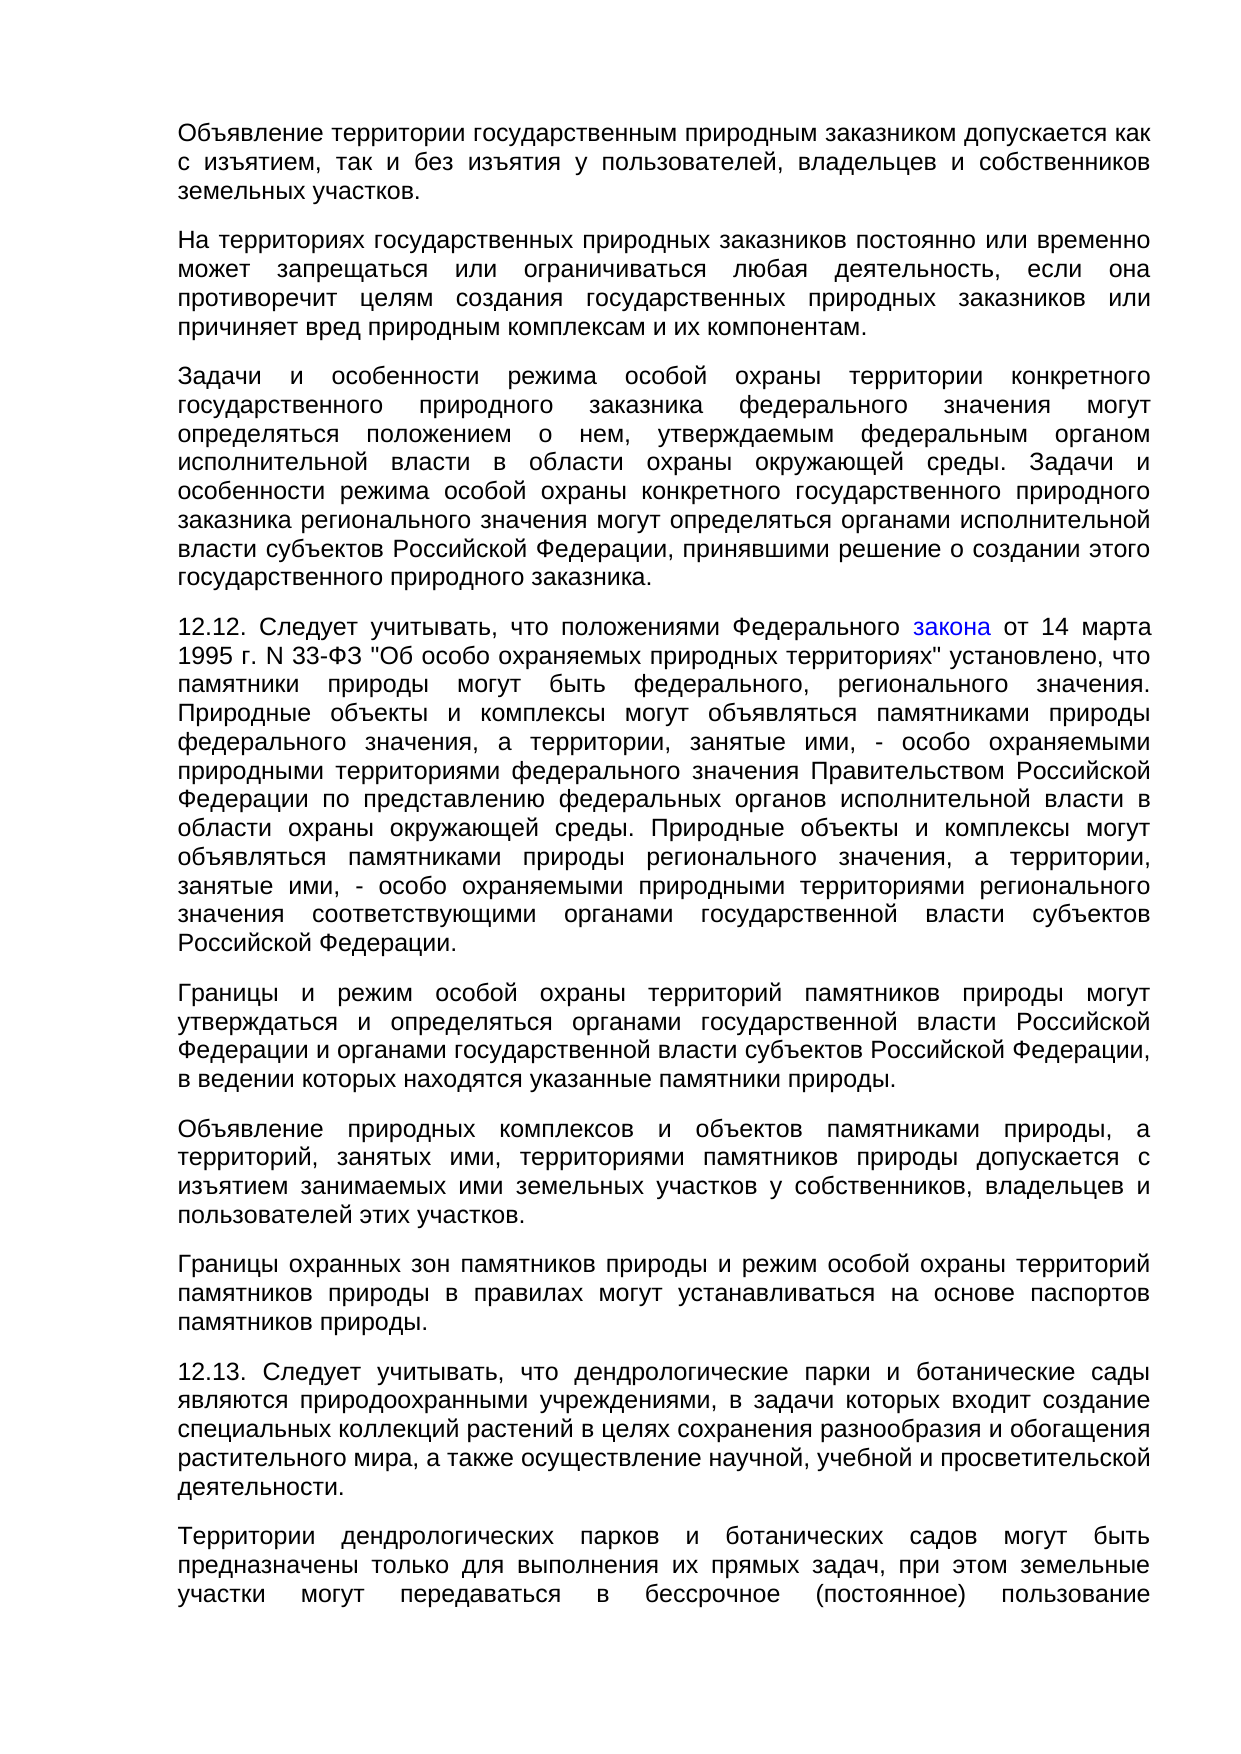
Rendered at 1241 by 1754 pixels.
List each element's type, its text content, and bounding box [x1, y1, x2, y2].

text Объявление природных комплексов и объектов памятниками природы, а территорий, занятых ими, территориями памятников природы допускается с изъятием занимаемых ими земельных участков у собственников, владельцев и пользователей этих участков. [177, 1113, 1152, 1228]
text Границы и режим особой охраны территорий памятников природы могут утверждаться и определяться органами государственной власти Российской Федерации и органами государственной власти субъектов Российской Федерации, в ведении которых находятся указанные памятники природы. [177, 978, 1152, 1093]
text 12.12. Следует учитывать, что положениями Федерального закона от 14 марта 1995 г. N 33-ФЗ "Об особо охраняемых природных территориях" установлено, что памятники природы могут быть федерального, регионального значения. Природные объекты и комплексы могут объявляться памятниками природы федерального значения, а территории, занятые ими, - особо охраняемыми природными территориями федерального значения Правительством Российской Федерации по представлению федеральных органов исполнительной власти в области охраны окружающей среды. Природные объекты и комплексы могут объявляться памятниками природы регионального значения, а территории, занятые ими, - особо охраняемыми природными территориями регионального значения соответствующими органами государственной власти субъектов Российской Федерации. [177, 612, 1152, 957]
text Объявление территории государственным природным заказником допускается как с изъятием, так и без изъятия у пользователей, владельцев и собственников земельных участков. [177, 118, 1152, 204]
text Границы охранных зон памятников природы и режим особой охраны территорий памятников природы в правилах могут устанавливаться на основе паспортов памятников природы. [177, 1249, 1152, 1336]
text Задачи и особенности режима особой охраны территории конкретного государственного природного заказника федерального значения могут определяться положением о нем, утверждаемым федеральным органом исполнительной власти в области охраны окружающей среды. Задачи и особенности режима особой охраны конкретного государственного природного заказника регионального значения могут определяться органами исполнительной власти субъектов Российской Федерации, принявшими решение о создании этого государственного природного заказника. [177, 361, 1152, 591]
text 12.13. Следует учитывать, что дендрологические парки и ботанические сады являются природоохранными учреждениями, в задачи которых входит создание специальных коллекций растений в целях сохранения разнообразия и обогащения растительного мира, а также осуществление научной, учебной и просветительской деятельности. [177, 1356, 1152, 1500]
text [177, 1521, 1152, 1607]
text На территориях государственных природных заказников постоянно или временно может запрещаться или ограничиваться любая деятельность, если она противоречит целям создания государственных природных заказников или причиняет вред природным комплексам и их компонентам. [177, 225, 1152, 340]
